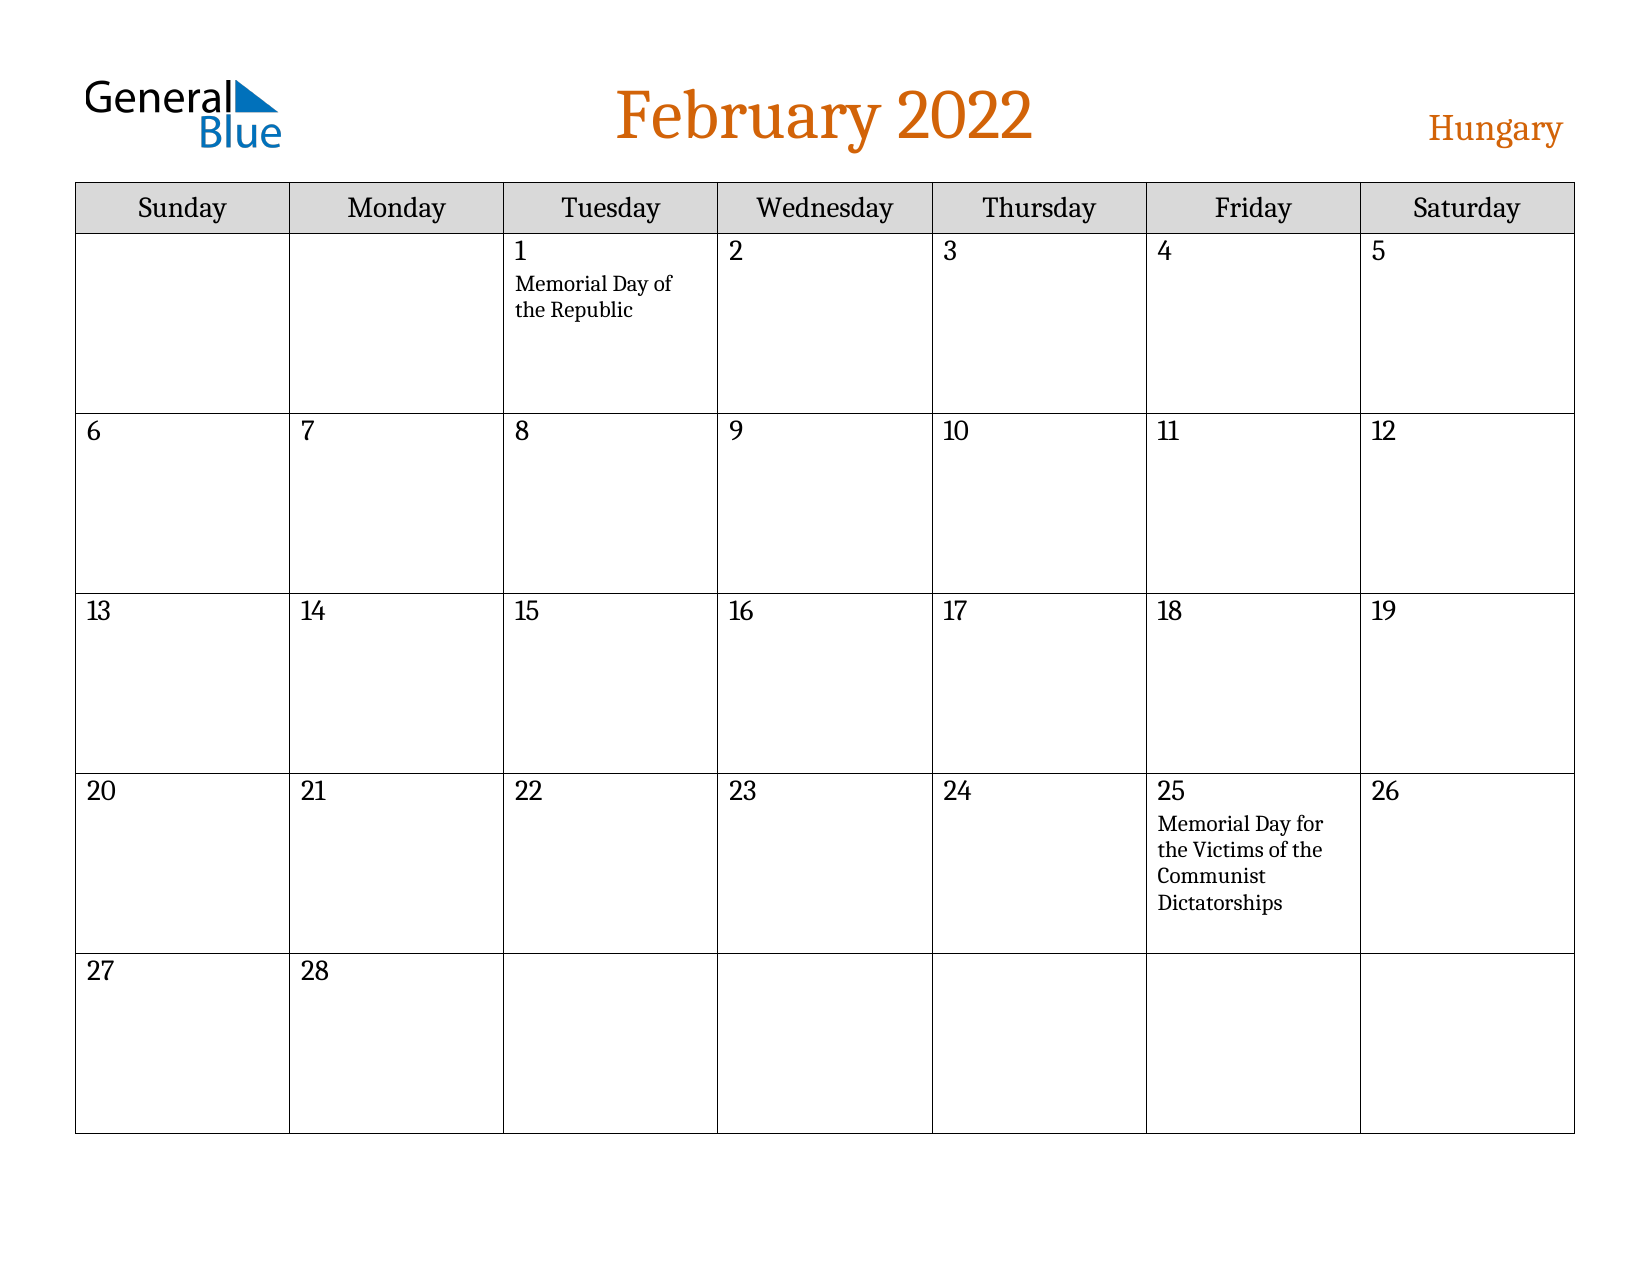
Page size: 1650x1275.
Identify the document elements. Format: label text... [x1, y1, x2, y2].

table_cell 4 [1147, 234, 1360, 270]
table_cell [1361, 954, 1574, 990]
table_cell [76, 234, 289, 270]
table_cell [1147, 954, 1360, 990]
table_cell 24 [933, 774, 1146, 810]
table_cell Memorial Day for the Victims of the Communist Dictatorships [1147, 810, 1360, 953]
table_cell [1147, 990, 1360, 1133]
table_cell 5 [1361, 234, 1574, 270]
table_cell [718, 630, 932, 773]
table_cell [1361, 630, 1574, 773]
table_cell 27 [76, 954, 289, 990]
table_cell [504, 810, 717, 953]
table_cell 3 [933, 234, 1146, 270]
table_cell Friday [1147, 183, 1360, 233]
table_cell [933, 954, 1146, 990]
table_cell 28 [290, 954, 503, 990]
table_cell [1361, 990, 1574, 1133]
table_cell [290, 990, 503, 1133]
table_cell [718, 954, 932, 990]
table_cell [718, 270, 932, 413]
table_cell 13 [76, 594, 289, 630]
table_cell [1147, 450, 1360, 593]
table_cell [290, 810, 503, 953]
table_cell [1361, 450, 1574, 593]
table_cell 11 [1147, 414, 1360, 450]
table_cell 21 [290, 774, 503, 810]
table_cell [76, 630, 289, 773]
table_cell [76, 450, 289, 593]
table_cell [1147, 270, 1360, 413]
table_cell Thursday [933, 183, 1146, 233]
table_cell [933, 270, 1146, 413]
table_cell 2 [718, 234, 932, 270]
table_cell [504, 450, 717, 593]
table_cell [504, 630, 717, 773]
table_cell 26 [1361, 774, 1574, 810]
table_cell Memorial Day of the Republic [504, 270, 717, 413]
table_header February 2022 [504, 75, 1146, 182]
table_cell 10 [933, 414, 1146, 450]
table_cell [290, 450, 503, 593]
table_cell 22 [504, 774, 717, 810]
table_cell 19 [1361, 594, 1574, 630]
table_cell 25 [1147, 774, 1360, 810]
table_cell [76, 270, 289, 413]
table_cell 9 [718, 414, 932, 450]
table_cell Tuesday [504, 183, 717, 233]
table_cell [933, 810, 1146, 953]
table_cell 12 [1361, 414, 1574, 450]
table_cell [76, 810, 289, 953]
table_cell [718, 810, 932, 953]
table_cell Saturday [1361, 183, 1574, 233]
table_cell 23 [718, 774, 932, 810]
table_cell 7 [290, 414, 503, 450]
table_cell [504, 990, 717, 1133]
table_cell Monday [290, 183, 503, 233]
table_cell [933, 990, 1146, 1133]
table_cell 15 [504, 594, 717, 630]
table_header Hungary [1146, 75, 1574, 182]
table_cell [290, 234, 503, 270]
table_cell [718, 450, 932, 593]
table_cell 20 [76, 774, 289, 810]
table_cell [718, 990, 932, 1133]
table_cell Sunday [76, 183, 289, 233]
table_cell [504, 954, 717, 990]
table_cell 14 [290, 594, 503, 630]
table_cell 16 [718, 594, 932, 630]
table_cell Wednesday [718, 183, 932, 233]
table_cell [933, 630, 1146, 773]
table_cell [1147, 630, 1360, 773]
table_cell 8 [504, 414, 717, 450]
picture [86, 80, 281, 148]
table_cell [76, 990, 289, 1133]
table_cell 18 [1147, 594, 1360, 630]
table_header [76, 75, 503, 182]
table_cell [290, 270, 503, 413]
table_cell [290, 630, 503, 773]
table_cell [1361, 270, 1574, 413]
table_cell [933, 450, 1146, 593]
table_cell 6 [76, 414, 289, 450]
table_cell [1361, 810, 1574, 953]
table_cell 17 [933, 594, 1146, 630]
table_cell 1 [504, 234, 717, 270]
